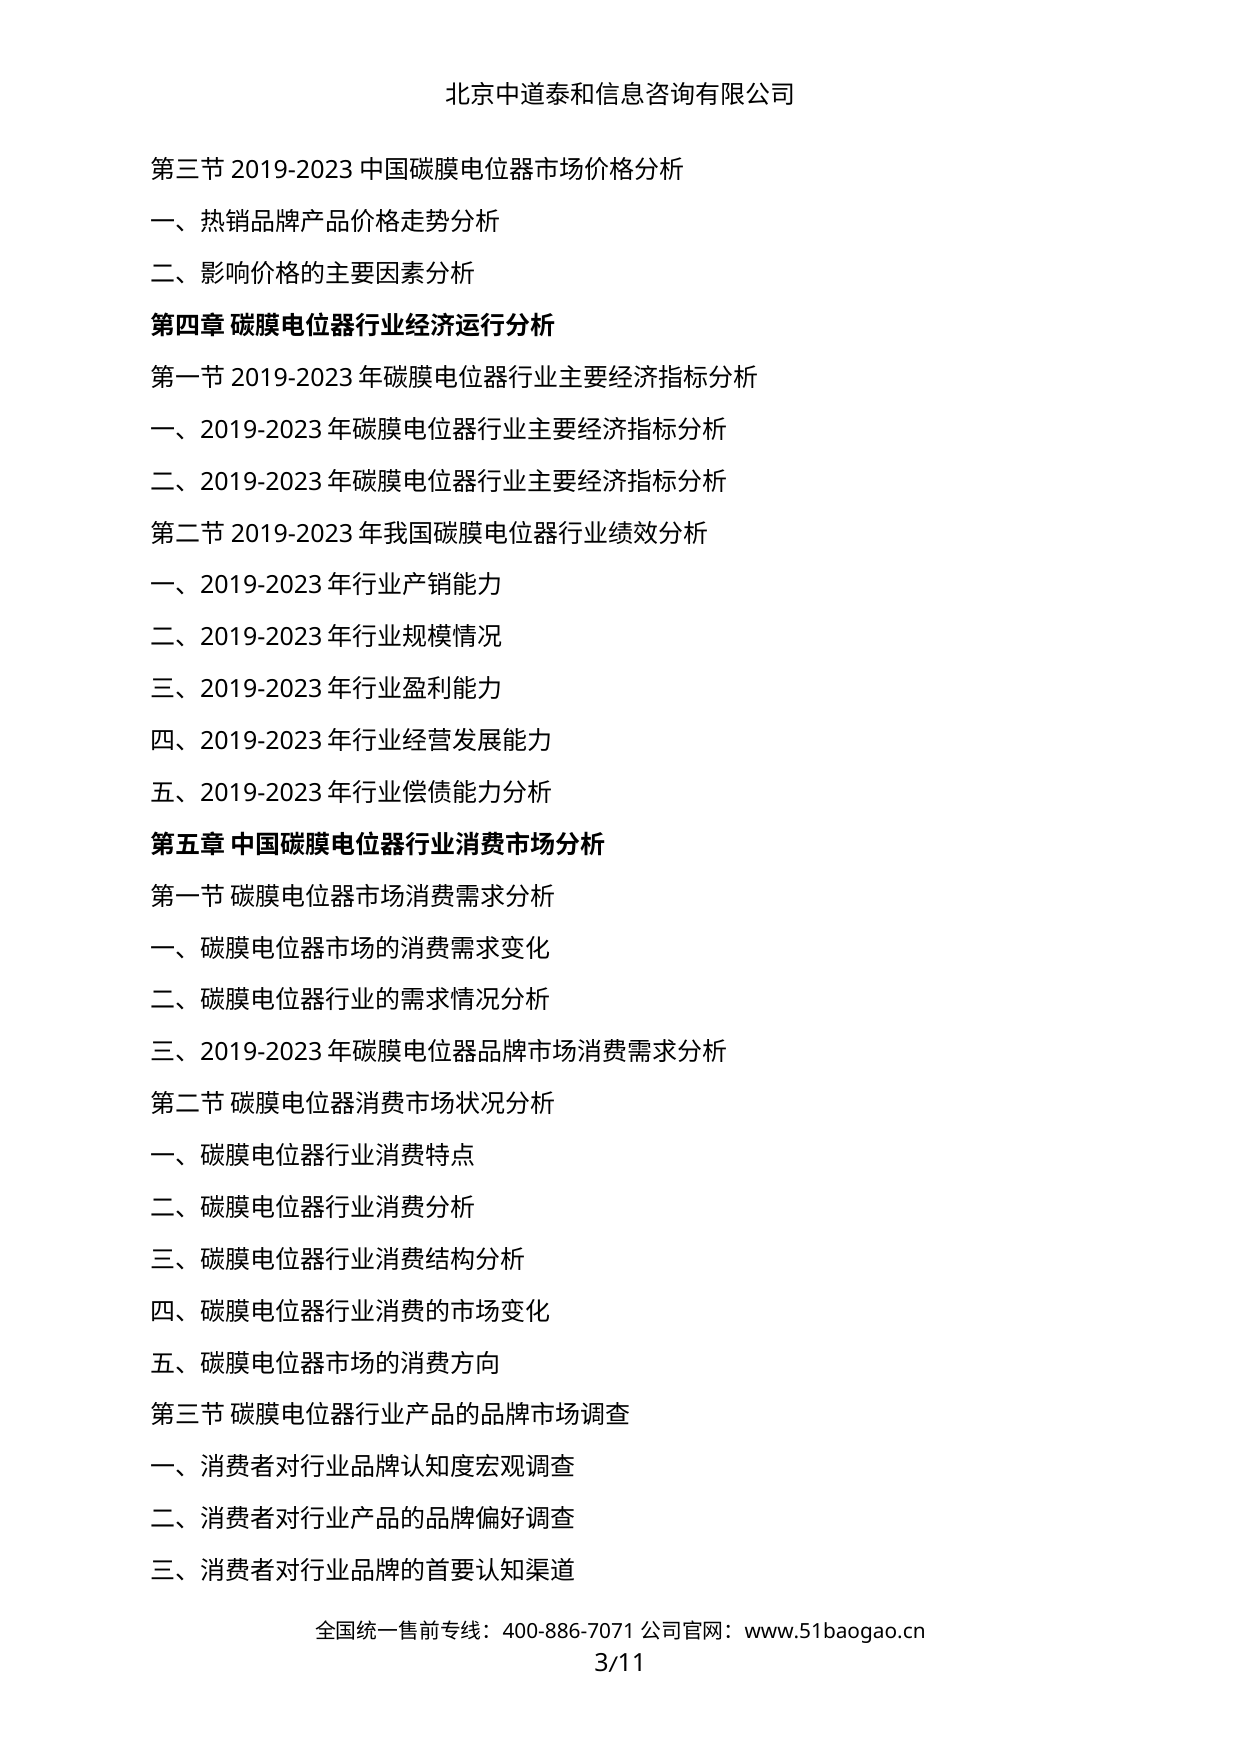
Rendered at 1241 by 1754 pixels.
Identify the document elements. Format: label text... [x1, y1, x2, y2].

text 三、2019-2023年碳膜电位器品牌市场消费需求分析 [150, 1032, 1090, 1068]
text 五、碳膜电位器市场的消费方向 [150, 1343, 1090, 1379]
text 第二节 碳膜电位器消费市场状况分析 [150, 1084, 1090, 1120]
text 第五章 中国碳膜电位器行业消费市场分析 [150, 824, 1090, 861]
text 一、碳膜电位器行业消费特点 [150, 1136, 1090, 1172]
text 二、2019-2023年行业规模情况 [150, 617, 1090, 653]
text 二、碳膜电位器行业的需求情况分析 [150, 980, 1090, 1016]
text 二、影响价格的主要因素分析 [150, 254, 1090, 290]
text 四、碳膜电位器行业消费的市场变化 [150, 1291, 1090, 1327]
text 二、2019-2023年碳膜电位器行业主要经济指标分析 [150, 461, 1090, 497]
text 一、消费者对行业品牌认知度宏观调查 [150, 1447, 1090, 1483]
text 一、热销品牌产品价格走势分析 [150, 202, 1090, 238]
text 第三节 碳膜电位器行业产品的品牌市场调查 [150, 1395, 1090, 1431]
text 第四章 碳膜电位器行业经济运行分析 [150, 306, 1090, 342]
text 第二节 2019-2023年我国碳膜电位器行业绩效分析 [150, 513, 1090, 549]
text 二、碳膜电位器行业消费分析 [150, 1187, 1090, 1224]
text 第一节 2019-2023年碳膜电位器行业主要经济指标分析 [150, 357, 1090, 394]
text 第一节 碳膜电位器市场消费需求分析 [150, 876, 1090, 912]
text 四、2019-2023年行业经营发展能力 [150, 721, 1090, 757]
text 三、消费者对行业品牌的首要认知渠道 [150, 1551, 1090, 1587]
text 三、碳膜电位器行业消费结构分析 [150, 1239, 1090, 1276]
text 一、2019-2023年碳膜电位器行业主要经济指标分析 [150, 409, 1090, 446]
text 第三节 2019-2023 中国碳膜电位器市场价格分析 [150, 150, 1090, 186]
text 二、消费者对行业产品的品牌偏好调查 [150, 1499, 1090, 1535]
text 一、2019-2023年行业产销能力 [150, 565, 1090, 601]
text 一、碳膜电位器市场的消费需求变化 [150, 928, 1090, 964]
text 五、2019-2023年行业偿债能力分析 [150, 772, 1090, 809]
text 三、2019-2023年行业盈利能力 [150, 669, 1090, 705]
